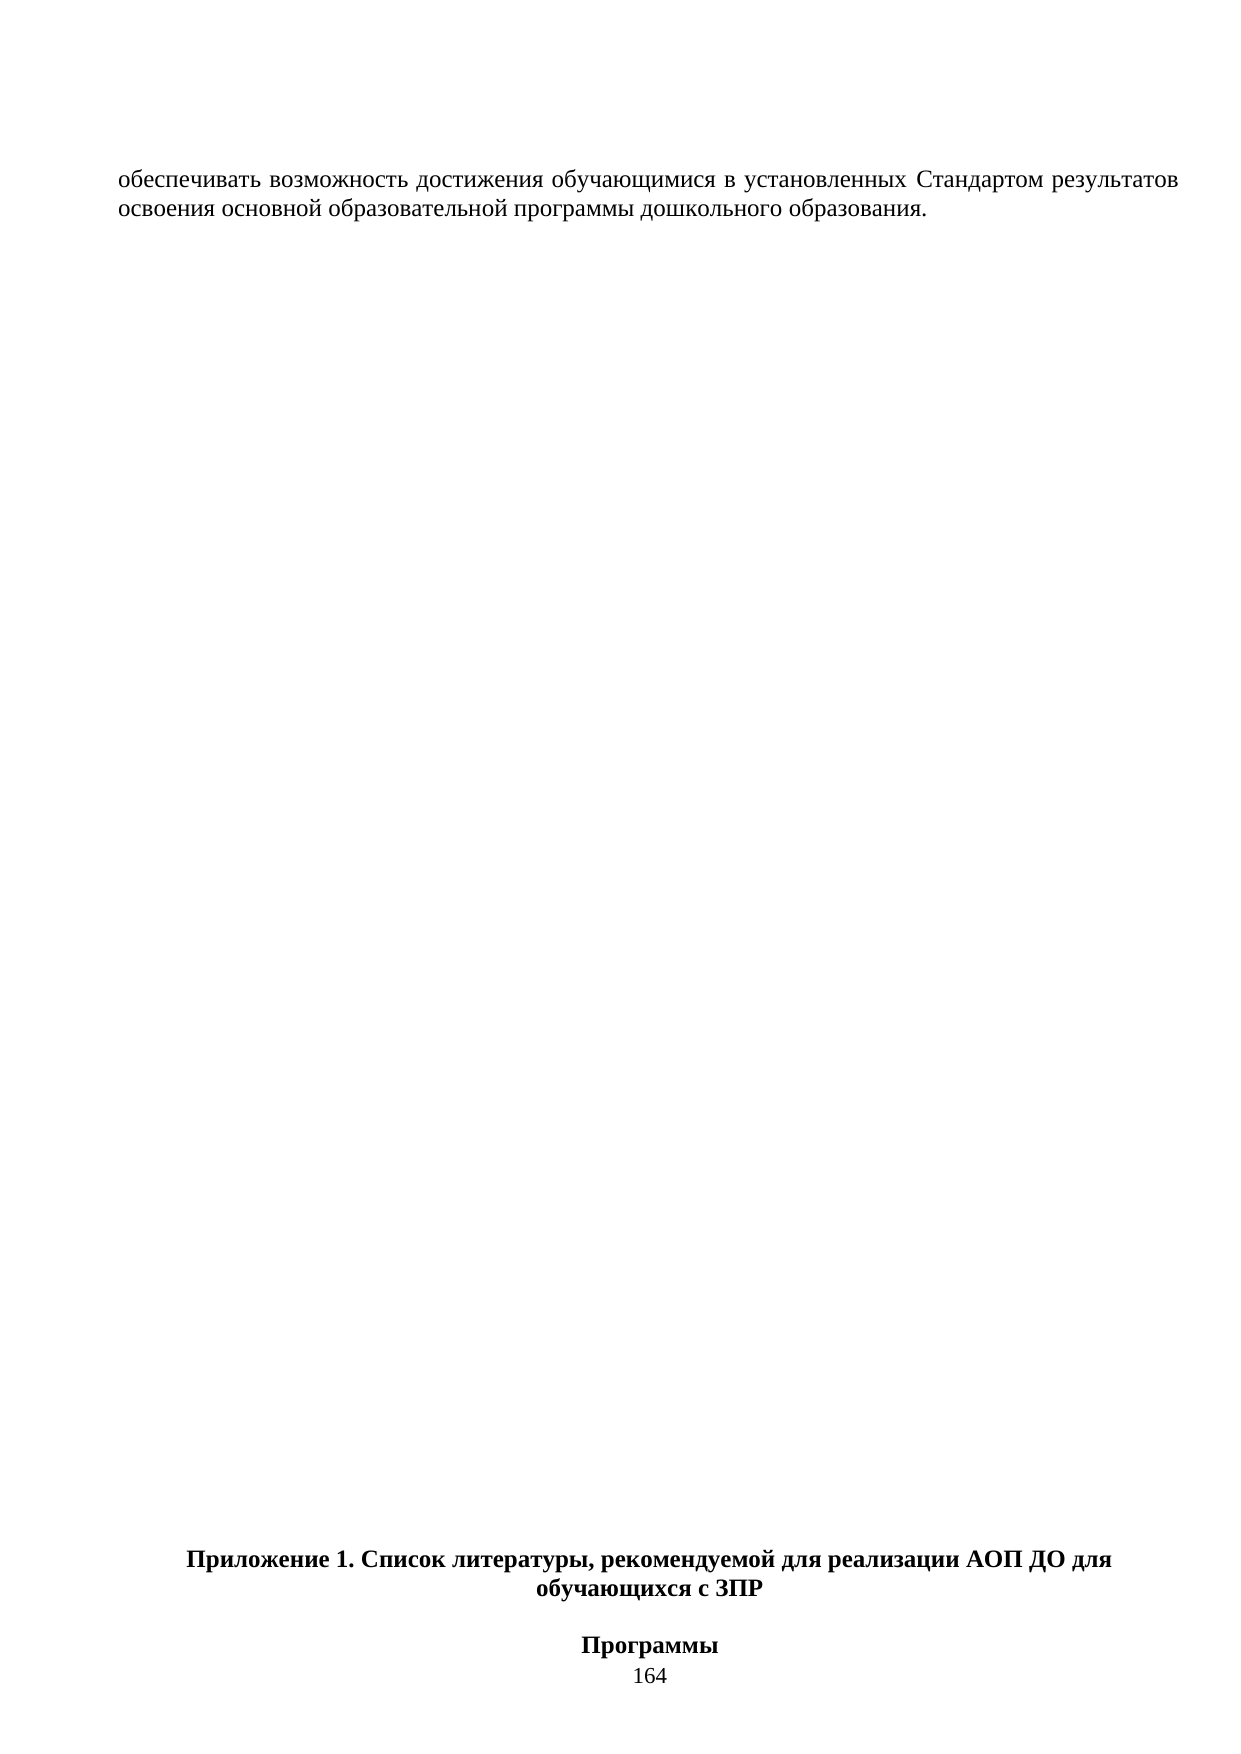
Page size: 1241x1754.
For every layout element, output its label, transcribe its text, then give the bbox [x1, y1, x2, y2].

text обеспечивать возможность достижения обучающимися в установленных Стандартом результатов освоения основной образовательной программы дошкольного образования. [118, 164, 1223, 222]
subtitle Приложение 1. Список литературы, рекомендуемой для реализации АОП ДО для обучающихся с ЗПР [124, 1544, 1175, 1602]
text Программы [124, 1631, 1175, 1659]
